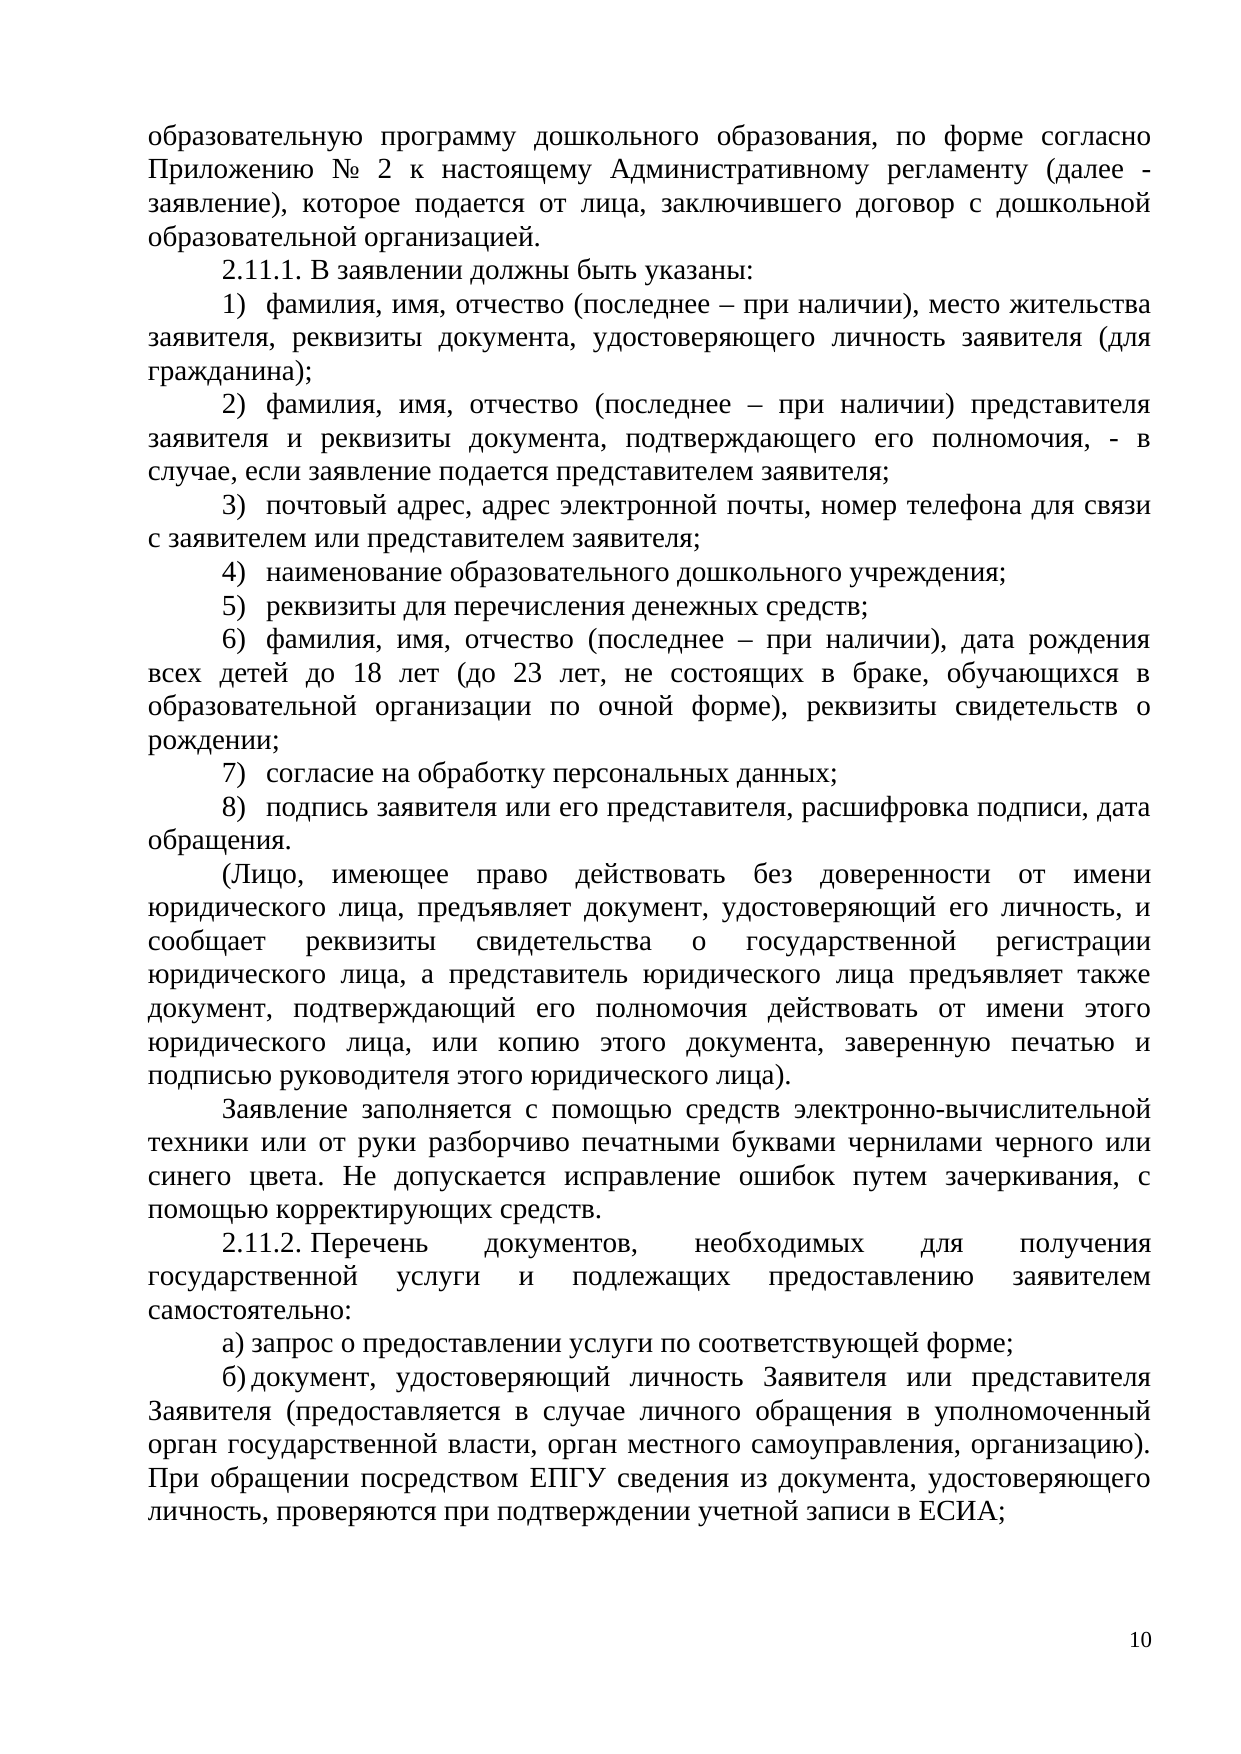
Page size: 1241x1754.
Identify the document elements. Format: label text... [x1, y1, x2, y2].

list фамилия, имя, отчество (последнее – при наличии), дата рождения всех детей до 18 лет (до 23 лет, не состоящих в браке, обучающихся в образовательной организации по очной форме), реквизиты свидетельств о рождении; [148, 621, 1152, 755]
list фамилия, имя, отчество (последнее – при наличии), место жительства заявителя, реквизиты документа, удостоверяющего личность заявителя (для гражданина); [148, 286, 1152, 386]
text б)документ, удостоверяющий личность Заявителя или представителя Заявителя (предоставляется в случае личного обращения в уполномоченный орган государственной власти, орган местного самоуправления, организацию). При обращении посредством ЕПГУ сведения из документа, удостоверяющего личность, проверяются при подтверждении учетной записи в ЕСИА; [148, 1359, 1152, 1527]
list наименование образовательного дошкольного учреждения; [148, 554, 1152, 588]
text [148, 118, 1152, 252]
list реквизиты для перечисления денежных средств; [148, 588, 1152, 621]
list подпись заявителя или его представителя, расшифровка подписи, дата обращения. [148, 789, 1152, 856]
text (Лицо, имеющее право действовать без доверенности от имени юридического лица, предъявляет документ, удостоверяющий его личность, и сообщает реквизиты свидетельства о государственной регистрации юридического лица, а представитель юридического лица предъявляет также документ, подтверждающий его полномочия действовать от имени этого юридического лица, или копию этого документа, заверенную печатью и подписью руководителя этого юридического лица). [148, 856, 1152, 1091]
text 2.11.2. Перечень документов, необходимых для получения государственной услуги и подлежащих предоставлению заявителем самостоятельно: [148, 1225, 1152, 1326]
list фамилия, имя, отчество (последнее – при наличии) представителя заявителя и реквизиты документа, подтверждающего его полномочия, - в случае, если заявление подается представителем заявителя; [148, 386, 1152, 487]
list согласие на обработку персональных данных; [148, 755, 1152, 789]
text а)запрос о предоставлении услуги по соответствующей форме; [148, 1326, 1152, 1359]
list почтовый адрес, адрес электронной почты, номер телефона для связи с заявителем или представителем заявителя; [148, 487, 1152, 554]
text 2.11.1. В заявлении должны быть указаны: [148, 252, 1152, 286]
list Заявление заполняется с помощью средств электронно-вычислительной техники или от руки разборчиво печатными буквами чернилами черного или синего цвета. Не допускается исправление ошибок путем зачеркивания, с помощью корректирующих средств. [148, 1091, 1152, 1225]
